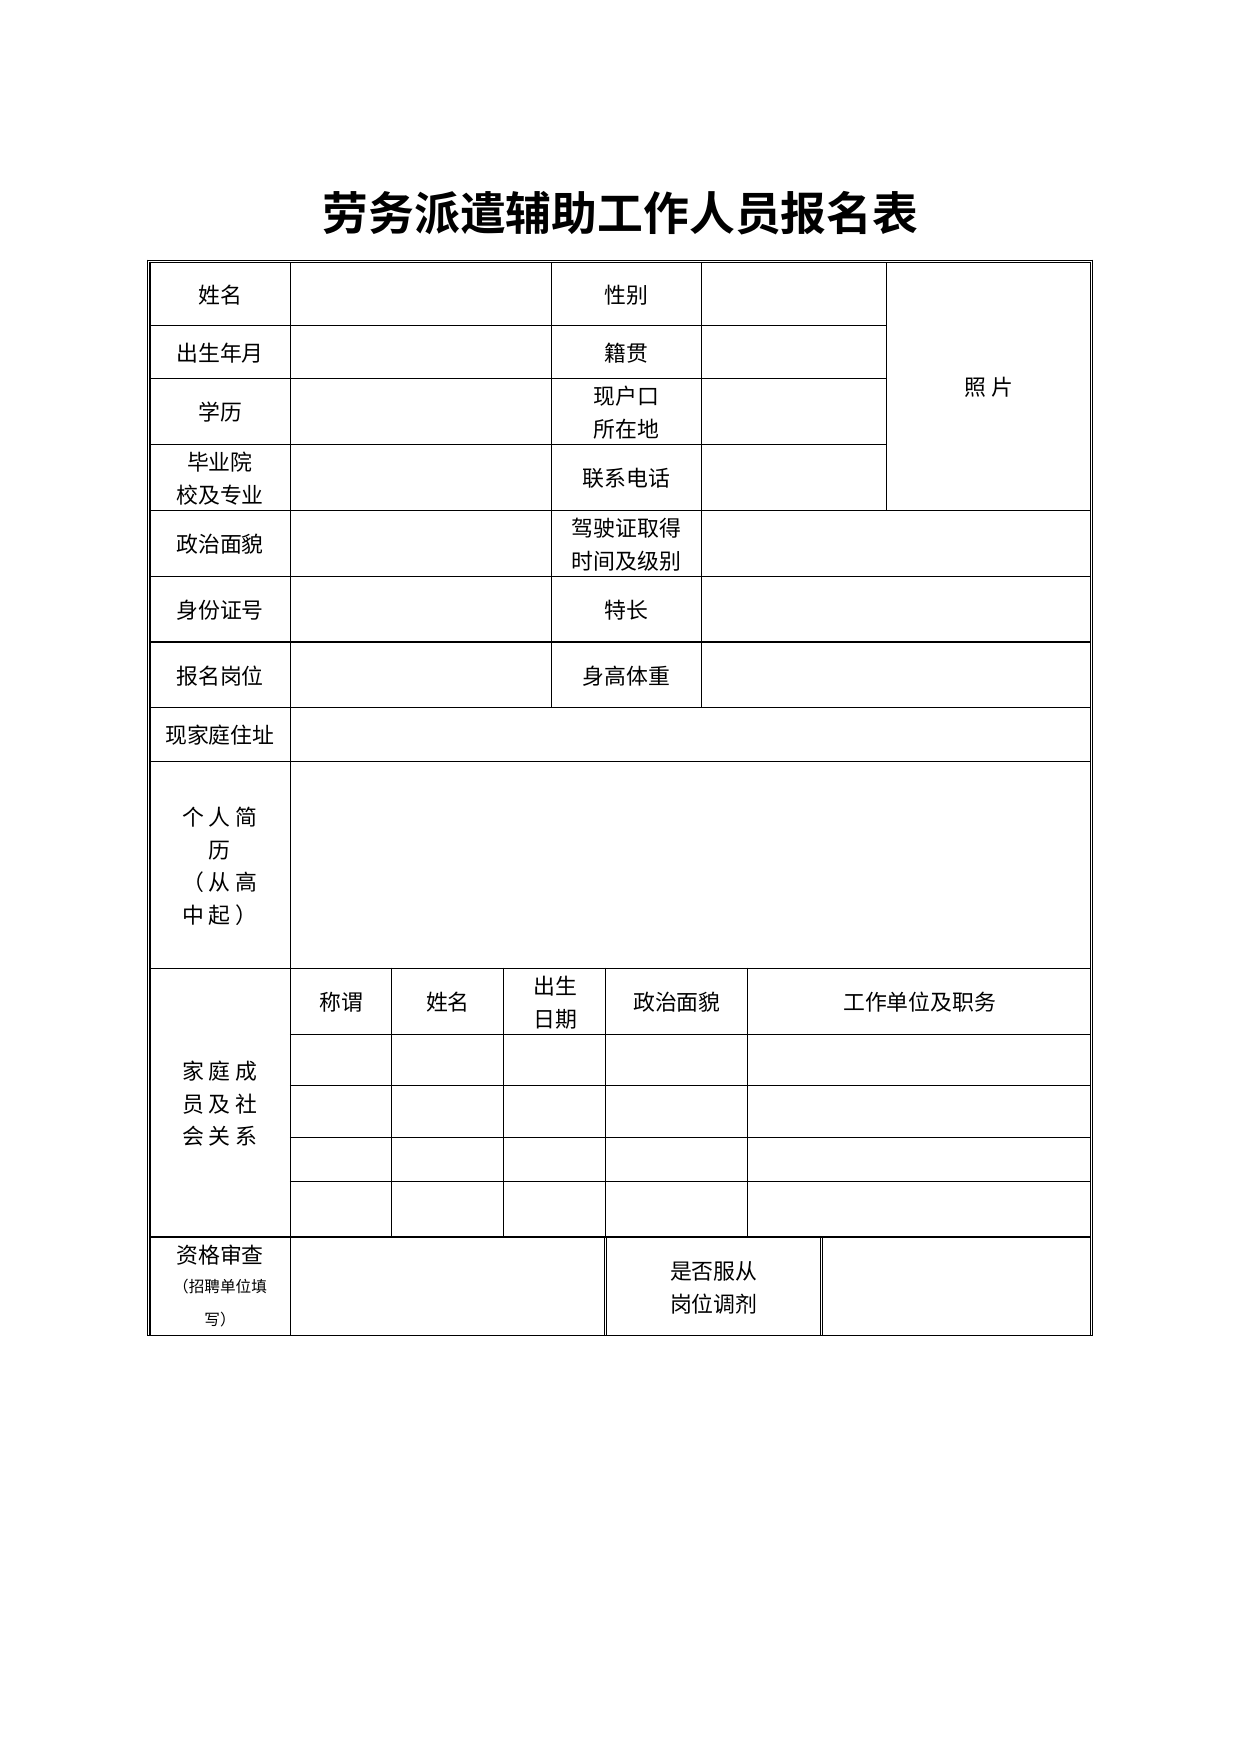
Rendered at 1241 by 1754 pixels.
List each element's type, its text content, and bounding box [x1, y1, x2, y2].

table_cell 驾驶证取得时间及级别 [552, 511, 701, 576]
table_cell [606, 1086, 747, 1137]
table_cell [291, 1182, 391, 1236]
table_cell [291, 762, 1090, 968]
table_cell 毕业院 校及专业 [151, 445, 290, 510]
table_cell 家 庭 成 员 及 社 会 关 系 [151, 969, 290, 1236]
table_cell 身高体重 [552, 643, 701, 707]
table_cell [291, 577, 551, 641]
table_header [291, 263, 551, 325]
table_cell 是否服从 岗位调剂 [607, 1238, 820, 1335]
table_cell 现户口 所在地 [552, 379, 701, 444]
table_cell [504, 1138, 605, 1181]
table_cell [748, 1182, 1090, 1236]
table_cell [392, 1035, 503, 1085]
table_header 性别 [552, 263, 701, 325]
table_cell 学历 [151, 379, 290, 444]
table_cell [291, 643, 551, 707]
table_cell [823, 1238, 1090, 1335]
table_cell 身份证号 [151, 577, 290, 641]
table_cell [702, 445, 886, 510]
table_cell 个 人 简 历 （ 从 高 中 起 ） [151, 762, 290, 968]
table_cell 出生年月 [151, 326, 290, 378]
table_cell [606, 1035, 747, 1085]
table_cell [748, 1035, 1090, 1085]
table_cell [291, 326, 551, 378]
table_cell [291, 1138, 391, 1181]
table_cell [392, 1182, 503, 1236]
table_cell [748, 1138, 1090, 1181]
table_cell 联系电话 [552, 445, 701, 510]
table_cell 资格审查 （招聘单位填写） [151, 1238, 290, 1335]
text 劳务派遣辅助工作人员报名表 [187, 162, 1053, 259]
table_header [702, 263, 886, 325]
table_cell [392, 1138, 503, 1181]
table_cell 报名岗位 [151, 643, 290, 707]
table_cell [702, 379, 886, 444]
table_cell [504, 1086, 605, 1137]
table_cell [291, 1238, 604, 1335]
table_cell 政治面貌 [606, 969, 747, 1034]
table_header 姓名 [151, 263, 290, 325]
table_cell [702, 326, 886, 378]
table_cell [702, 577, 1090, 641]
table_cell 特长 [552, 577, 701, 641]
table_cell 出生 日期 [504, 969, 605, 1034]
table_cell [291, 1086, 391, 1137]
table_cell [504, 1182, 605, 1236]
table_cell [291, 445, 551, 510]
table_cell 政治面貌 [151, 511, 290, 576]
table_cell [606, 1138, 747, 1181]
table_cell [291, 708, 1090, 761]
table_cell 籍贯 [552, 326, 701, 378]
table_header 照 片 [887, 263, 1090, 510]
table_cell [702, 511, 1090, 576]
table_cell [291, 379, 551, 444]
table_cell [291, 1035, 391, 1085]
table_cell [748, 1086, 1090, 1137]
table_cell 称谓 [291, 969, 391, 1034]
table_cell [392, 1086, 503, 1137]
table_cell [291, 511, 551, 576]
table_cell [606, 1182, 747, 1236]
table_cell 姓名 [392, 969, 503, 1034]
table_cell 工作单位及职务 [748, 969, 1090, 1034]
table_cell [702, 643, 1090, 707]
table_cell 现家庭住址 [151, 708, 290, 761]
table_cell [504, 1035, 605, 1085]
